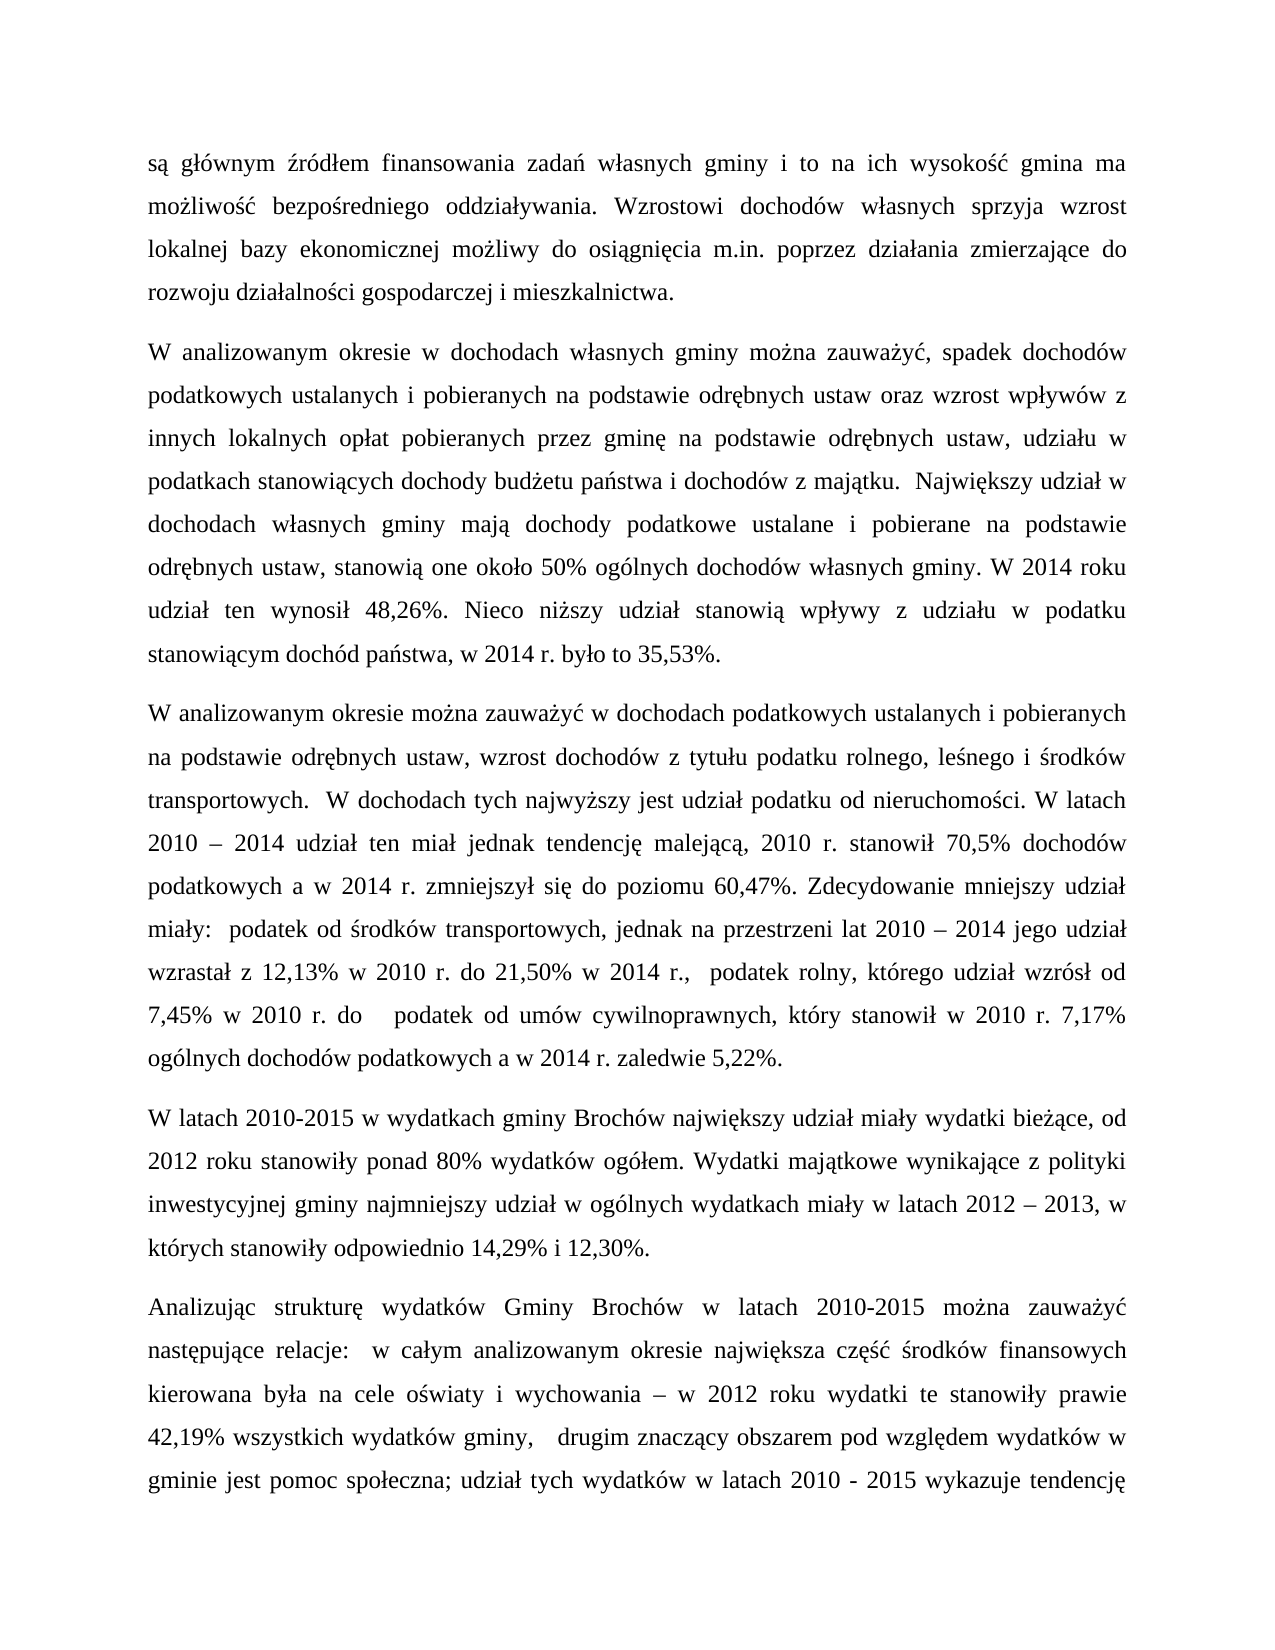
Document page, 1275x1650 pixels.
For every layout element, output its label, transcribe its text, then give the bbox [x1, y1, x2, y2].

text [148, 148, 1127, 306]
text W analizowanym okresie w dochodach własnych gminy można zauważyć, spadek dochodów podatkowych ustalanych i pobieranych na podstawie odrębnych ustaw oraz wzrost wpływów z innych lokalnych opłat pobieranych przez gminę na podstawie odrębnych ustaw, udziału w podatkach stanowiących dochody budżetu państwa i dochodów z majątku. Największy udział w dochodach własnych gminy mają dochody podatkowe ustalane i pobierane na podstawie odrębnych ustaw, stanowią one około 50% ogólnych dochodów własnych gminy. W 2014 roku udział ten wynosił 48,26%. Nieco niższy udział stanowią wpływy z udziału w podatku stanowiącym dochód państwa, w 2014 r. było to 35,53%. [148, 337, 1127, 667]
text W latach 2010-2015 w wydatkach gminy Brochów największy udział miały wydatki bieżące, od 2012 roku stanowiły ponad 80% wydatków ogółem. Wydatki majątkowe wynikające z polityki inwestycyjnej gminy najmniejszy udział w ogólnych wydatkach miały w latach 2012 – 2013, w których stanowiły odpowiednio 14,29% i 12,30%. [148, 1103, 1127, 1261]
text W analizowanym okresie można zauważyć w dochodach podatkowych ustalanych i pobieranych na podstawie odrębnych ustaw, wzrost dochodów z tytułu podatku rolnego, leśnego i środków transportowych. W dochodach tych najwyższy jest udział podatku od nieruchomości. W latach 2010 – 2014 udział ten miał jednak tendencję malejącą, 2010 r. stanowił 70,5% dochodów podatkowych a w 2014 r. zmniejszył się do poziomu 60,47%. Zdecydowanie mniejszy udział miały: podatek od środków transportowych, jednak na przestrzeni lat 2010 – 2014 jego udział wzrastał z 12,13% w 2010 r. do 21,50% w 2014 r., podatek rolny, którego udział wzrósł od 7,45% w 2010 r. do podatek od umów cywilnoprawnych, który stanowił w 2010 r. 7,17% ogólnych dochodów podatkowych a w 2014 r. zaledwie 5,22%. [148, 698, 1127, 1072]
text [148, 1292, 1127, 1494]
